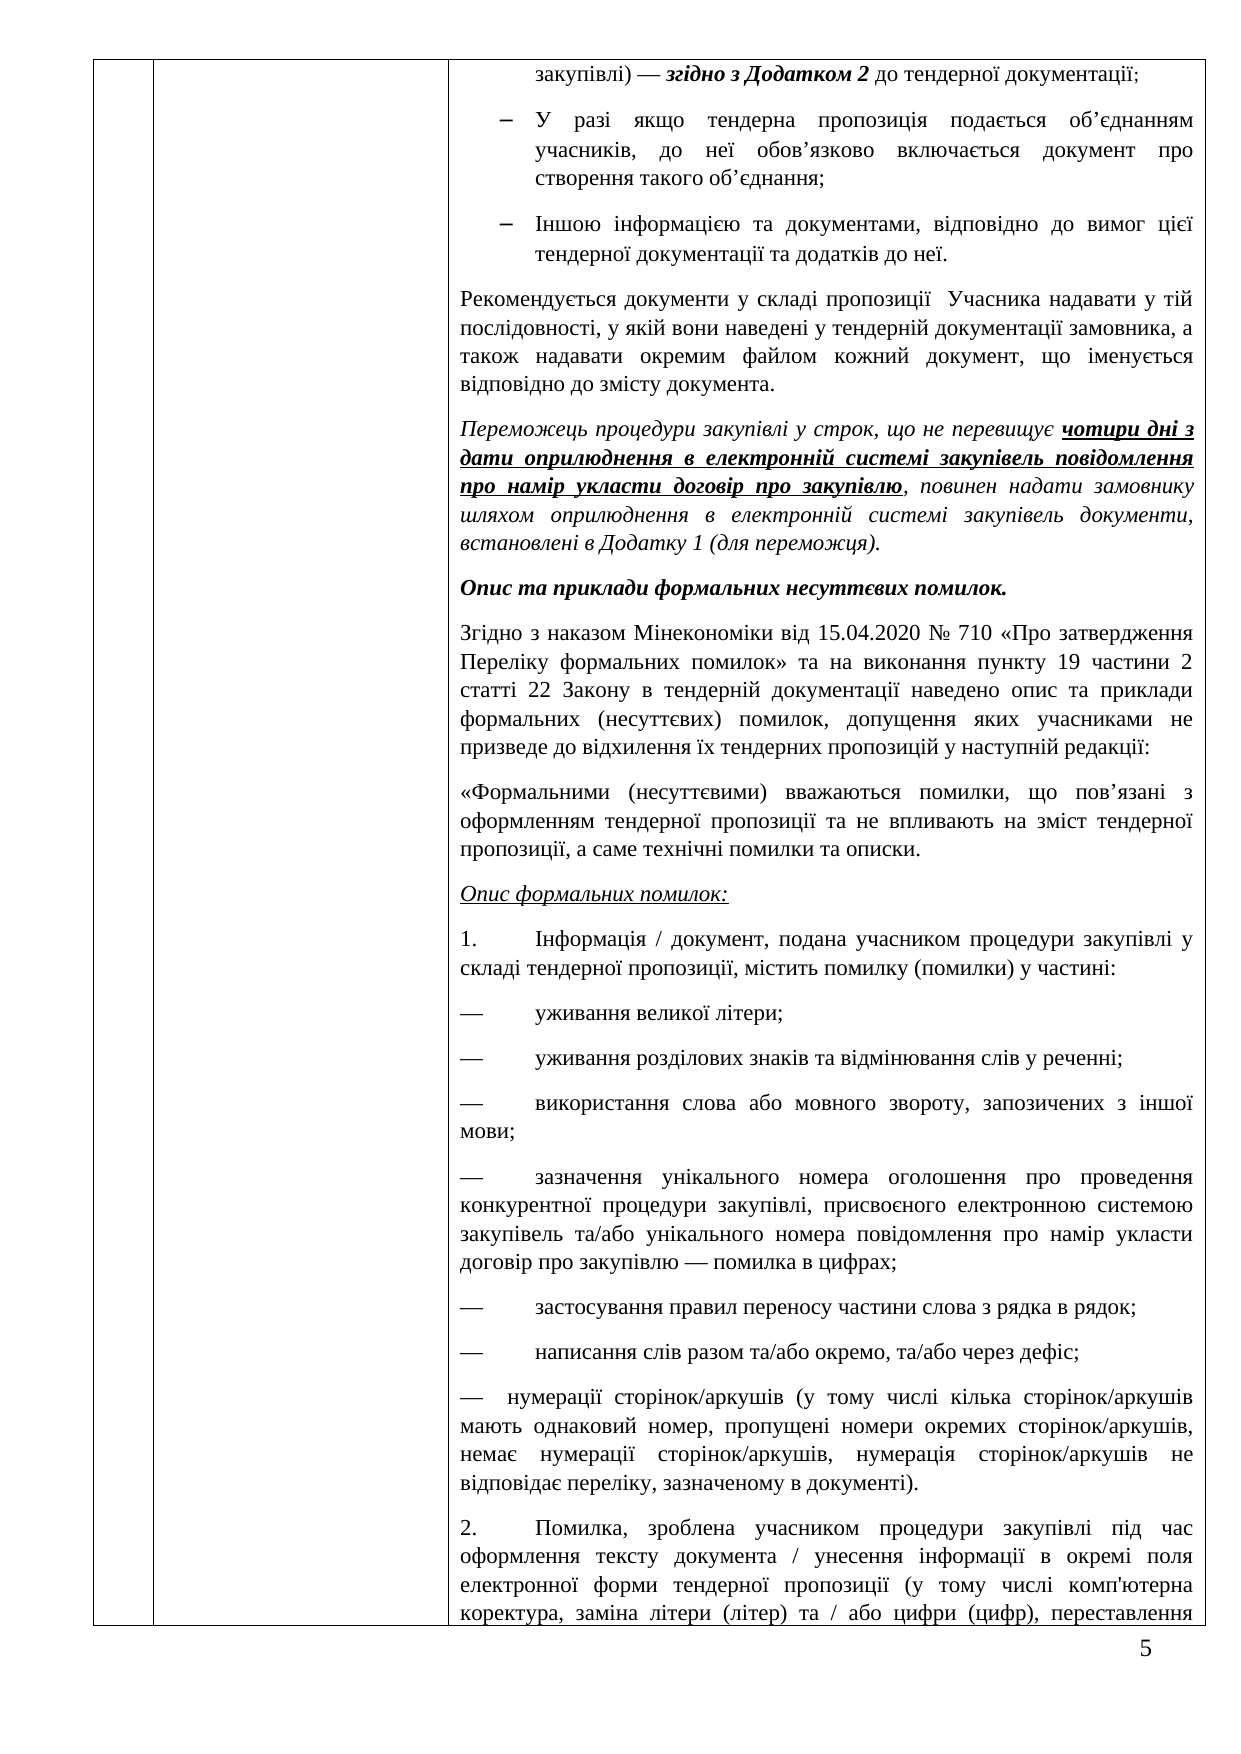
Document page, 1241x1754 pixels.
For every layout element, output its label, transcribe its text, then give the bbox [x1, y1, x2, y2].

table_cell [449, 60, 1205, 1625]
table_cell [154, 60, 448, 1625]
table_cell 1 [94, 60, 153, 1625]
